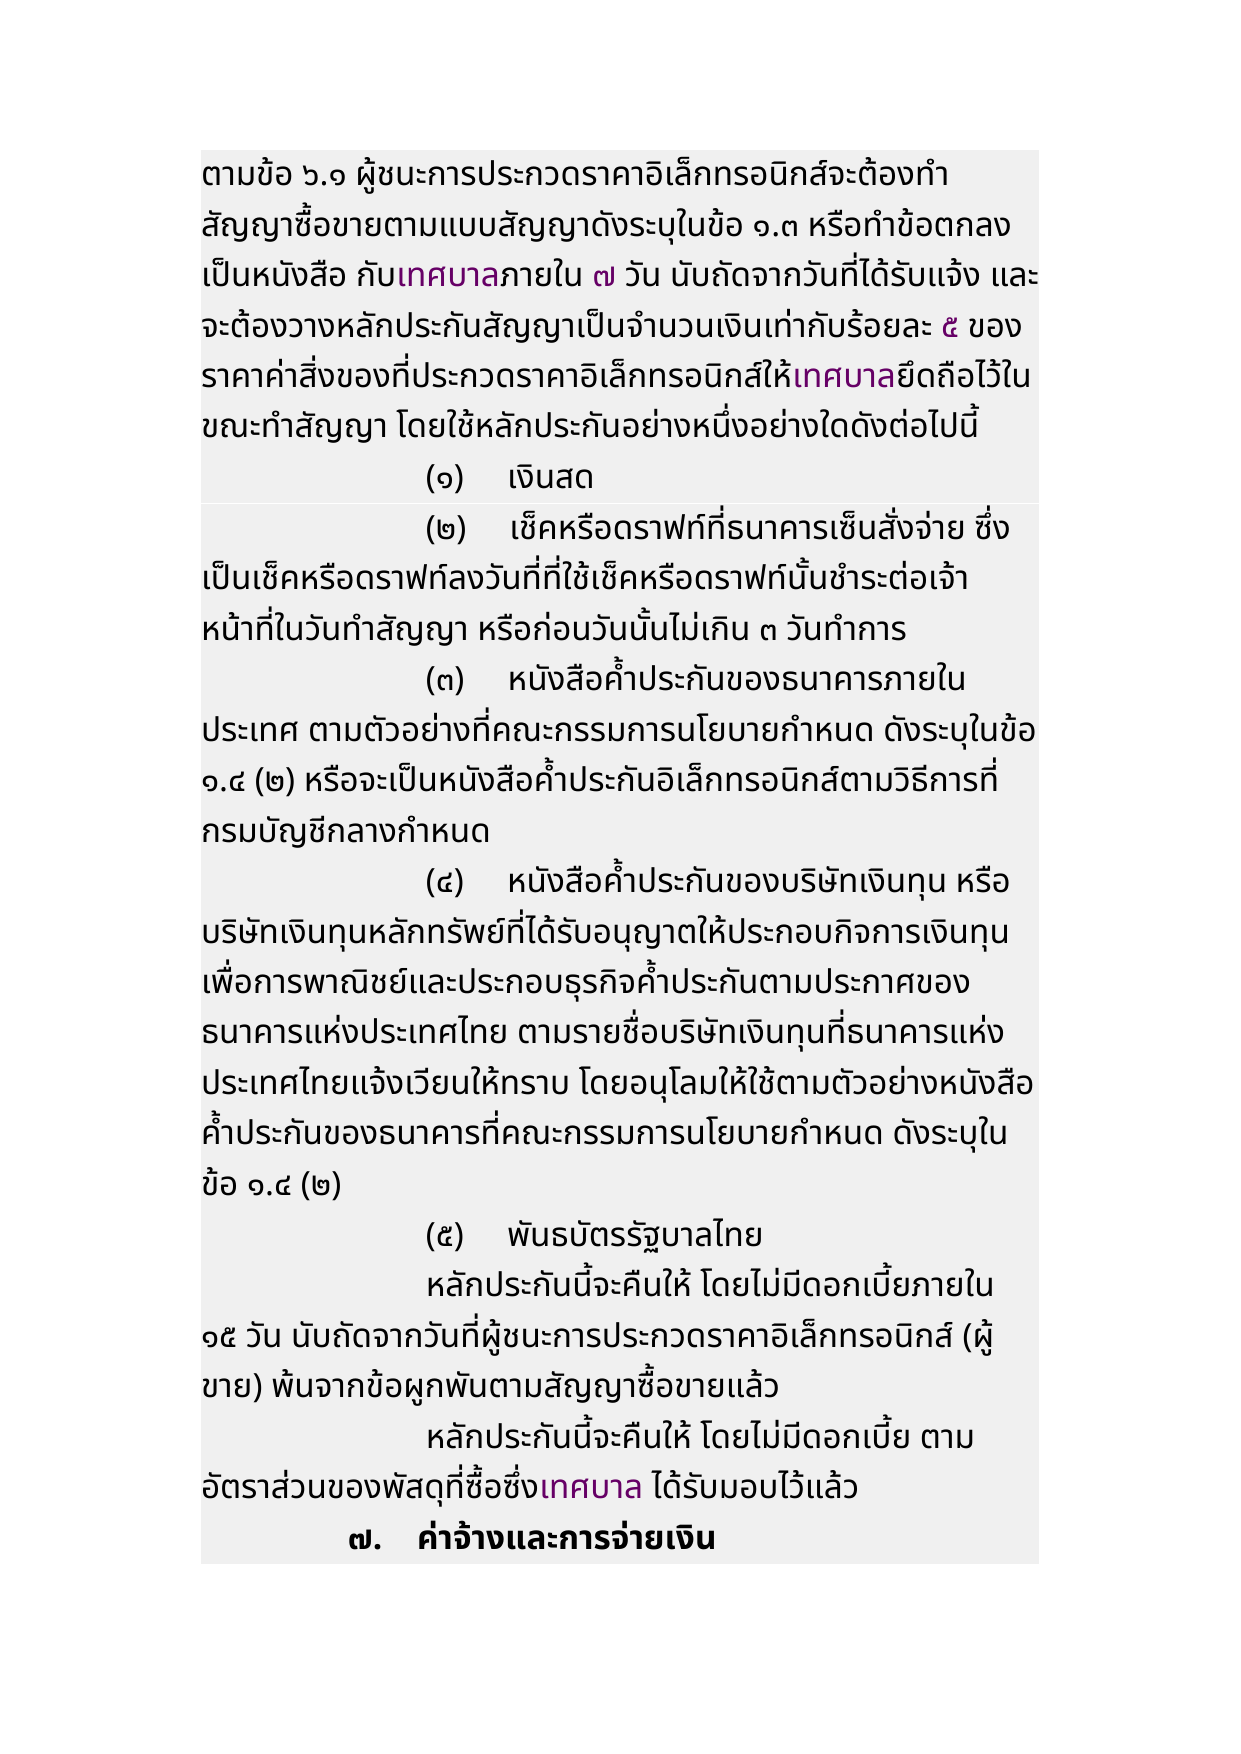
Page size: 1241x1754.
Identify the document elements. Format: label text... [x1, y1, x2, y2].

table_cell หลักประกันนี้จะคืนให้ โดยไม่มีดอกเบี้ยภายใน ๑๕ วัน นับถัดจากวันที่ผู้ชนะการประกวดราคาอิเล็กทรอนิกส์ (ผู้ขาย) พ้นจากข้อผูกพันตามสัญญาซื้อขายแล้ว [201, 1261, 1039, 1413]
table_header ๗. ค่าจ้างและการจ่ายเงิน [201, 1514, 1039, 1564]
table_cell (๕) พันธบัตรรัฐบาลไทย [201, 1210, 1039, 1261]
table_cell (๓) หนังสือค้ำประกันของธนาคารภายในประเทศ ตามตัวอย่างที่คณะกรรมการนโยบายกำหนด ดังระบุในข้อ ๑.๔ (๒) หรือจะเป็นหนังสือค้ำประกันอิเล็กทรอนิกส์ตามวิธีการที่กรมบัญชีกลางกำหนด [201, 655, 1039, 857]
table_cell (๑) เงินสด [201, 453, 1039, 503]
table_cell หลักประกันนี้จะคืนให้ โดยไม่มีดอกเบี้ย ตามอัตราส่วนของพัสดุที่ซื้อซึ่งเทศบาล ได้รับมอบไว้แล้ว [201, 1413, 1039, 1514]
table_cell (๔) หนังสือค้ำประกันของบริษัทเงินทุน หรือบริษัทเงินทุนหลักทรัพย์ที่ได้รับอนุญาตให้ประกอบกิจการเงินทุนเพื่อการพาณิชย์และประกอบธุรกิจค้ำประกันตามประกาศของธนาคารแห่งประเทศไทย ตามรายชื่อบริษัทเงินทุนที่ธนาคารแห่งประเทศไทยแจ้งเวียนให้ทราบ โดยอนุโลมให้ใช้ตามตัวอย่างหนังสือค้ำประกันของธนาคารที่คณะกรรมการนโยบายกำหนด ดังระบุในข้อ ๑.๔ (๒) [201, 857, 1039, 1210]
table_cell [201, 150, 1039, 453]
table_cell (๒) เช็คหรือดราฟท์ที่ธนาคารเซ็นสั่งจ่าย ซึ่งเป็นเช็คหรือดราฟท์ลงวันที่ที่ใช้เช็คหรือดราฟท์นั้นชำระต่อเจ้าหน้าที่ในวันทำสัญญา หรือก่อนวันนั้นไม่เกิน ๓ วันทำการ [201, 504, 1039, 655]
